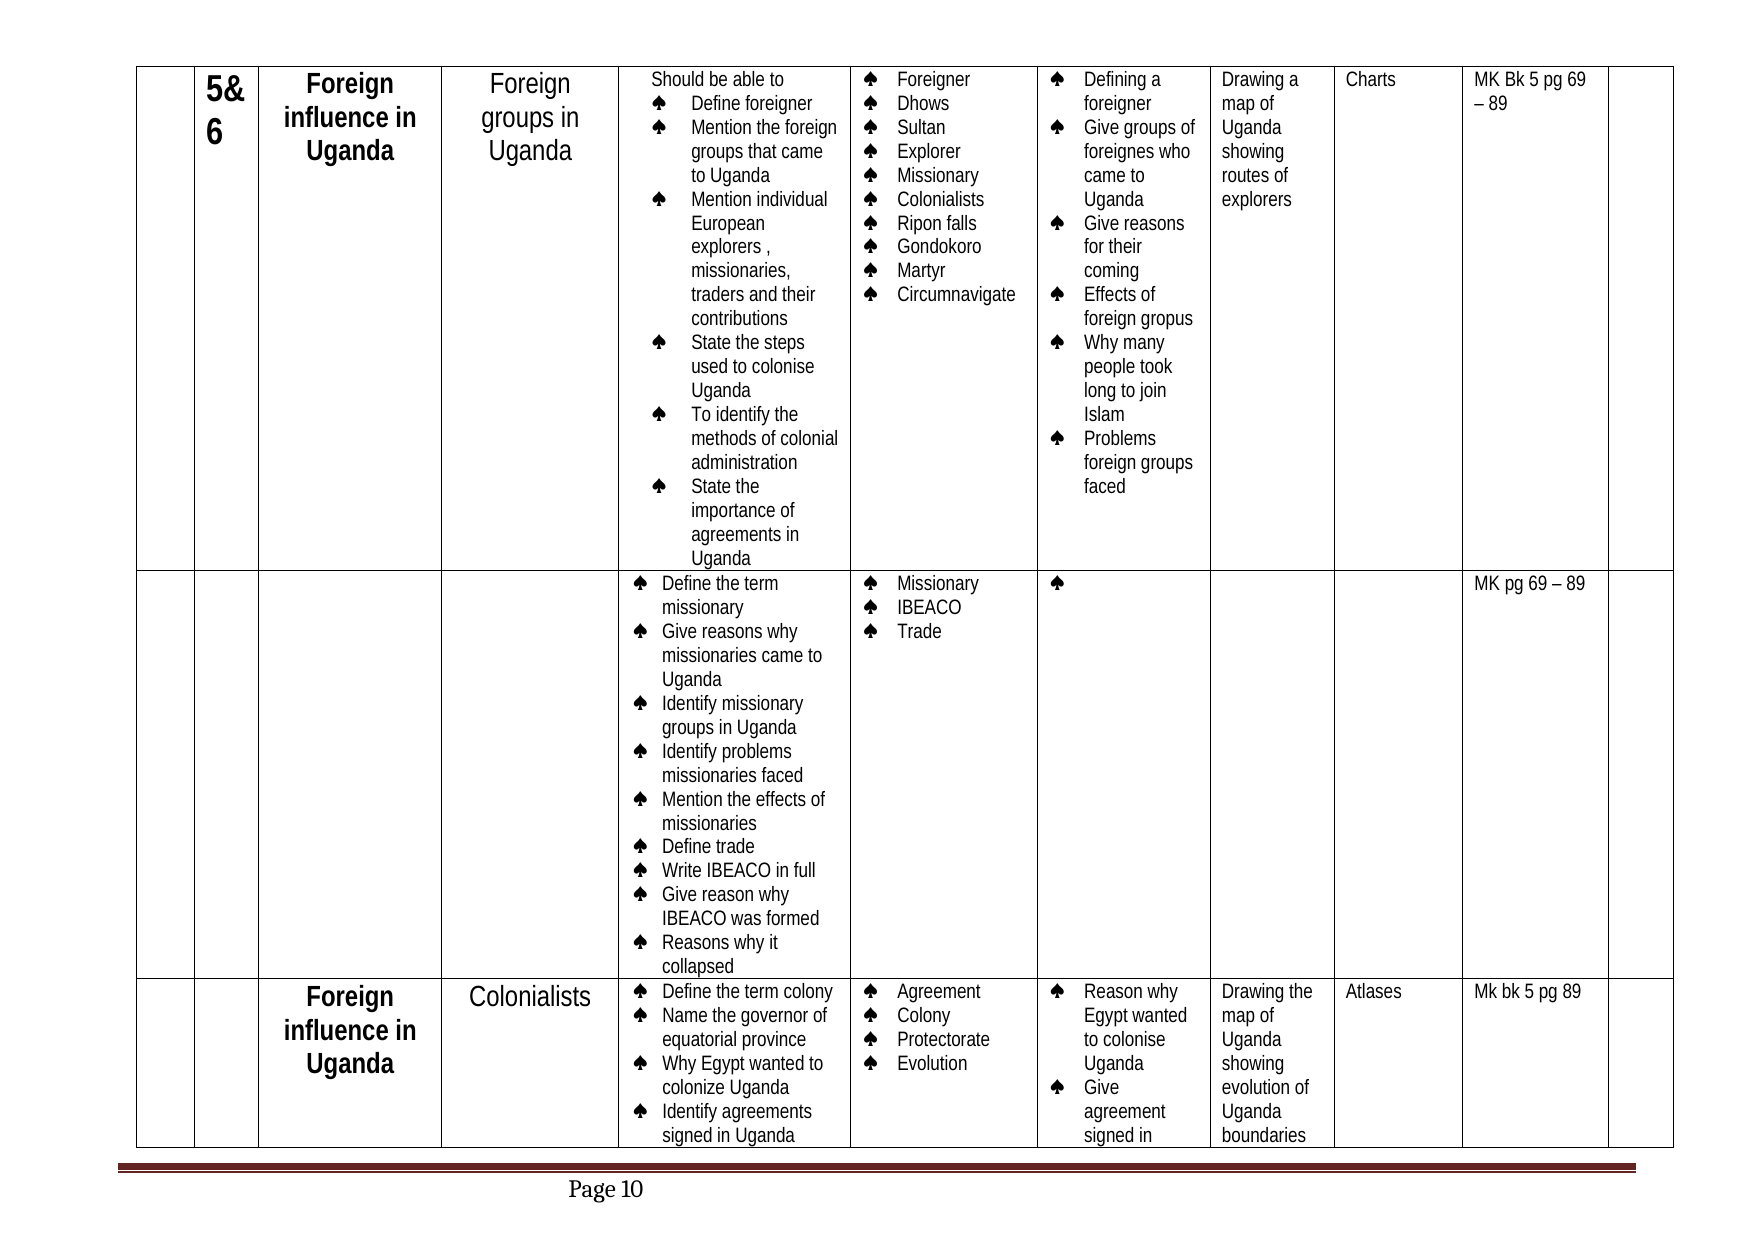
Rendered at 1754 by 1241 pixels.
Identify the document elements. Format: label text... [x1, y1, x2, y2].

table_cell MK pg 69 – 89 [1463, 571, 1608, 978]
table_cell Foreigner Dhows Sultan Explorer Missionary Colonialists Ripon falls Gondokoro Martyr Circumnavigate [851, 67, 1037, 570]
table_cell [195, 571, 258, 978]
table_cell [137, 571, 194, 978]
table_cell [851, 979, 1037, 1147]
table_cell Foreign influence in [259, 67, 441, 570]
table_cell Atlases [1335, 979, 1462, 1147]
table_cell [619, 979, 850, 1147]
table_cell Missionary IBEACO Trade [851, 571, 1037, 978]
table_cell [259, 979, 441, 1147]
table_cell 5& 6 [195, 67, 258, 570]
table_cell Should be able to Define foreigner Mention the foreign groups that came to Mention individual European explorers , missionaries, traders and their contributions State the steps used to colonise To identify the methods of colonial administration State the importance of agreements in [619, 67, 850, 570]
table_cell Foreign groups in [442, 67, 618, 570]
table_cell [1609, 571, 1673, 978]
table_cell [137, 979, 194, 1147]
table_cell Defining a foreigner Give groups of foreignes who came to Give reasons for their coming Effects of foreign gropus Why many people took long to join Islam Problems foreign groups faced [1038, 67, 1210, 570]
table_cell Define the term missionary Give reasons why missionaries came to Identify missionary groups in Identify problems missionaries faced Mention the effects of missionaries Define trade Write IBEACO in full Give reason why IBEACO was formed Reasons why it collapsed [619, 571, 850, 978]
table_cell Drawing a map of showing routes of explorers [1211, 67, 1334, 570]
table_cell [1609, 67, 1673, 570]
table_cell [1609, 979, 1673, 1147]
table_cell [259, 571, 441, 978]
table_cell [1335, 571, 1462, 978]
table_cell [1211, 571, 1334, 978]
table_cell Colonialists [442, 979, 618, 1147]
table_cell MK Bk 5 pg 69 – 89 [1463, 67, 1608, 570]
table_cell [195, 979, 258, 1147]
table_cell [137, 67, 194, 570]
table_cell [1038, 979, 1210, 1147]
table_cell Mk bk 5 pg 89 [1463, 979, 1608, 1147]
table_cell [1038, 571, 1210, 978]
table_cell Charts [1335, 67, 1462, 570]
table_cell [442, 571, 618, 978]
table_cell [1211, 979, 1334, 1147]
